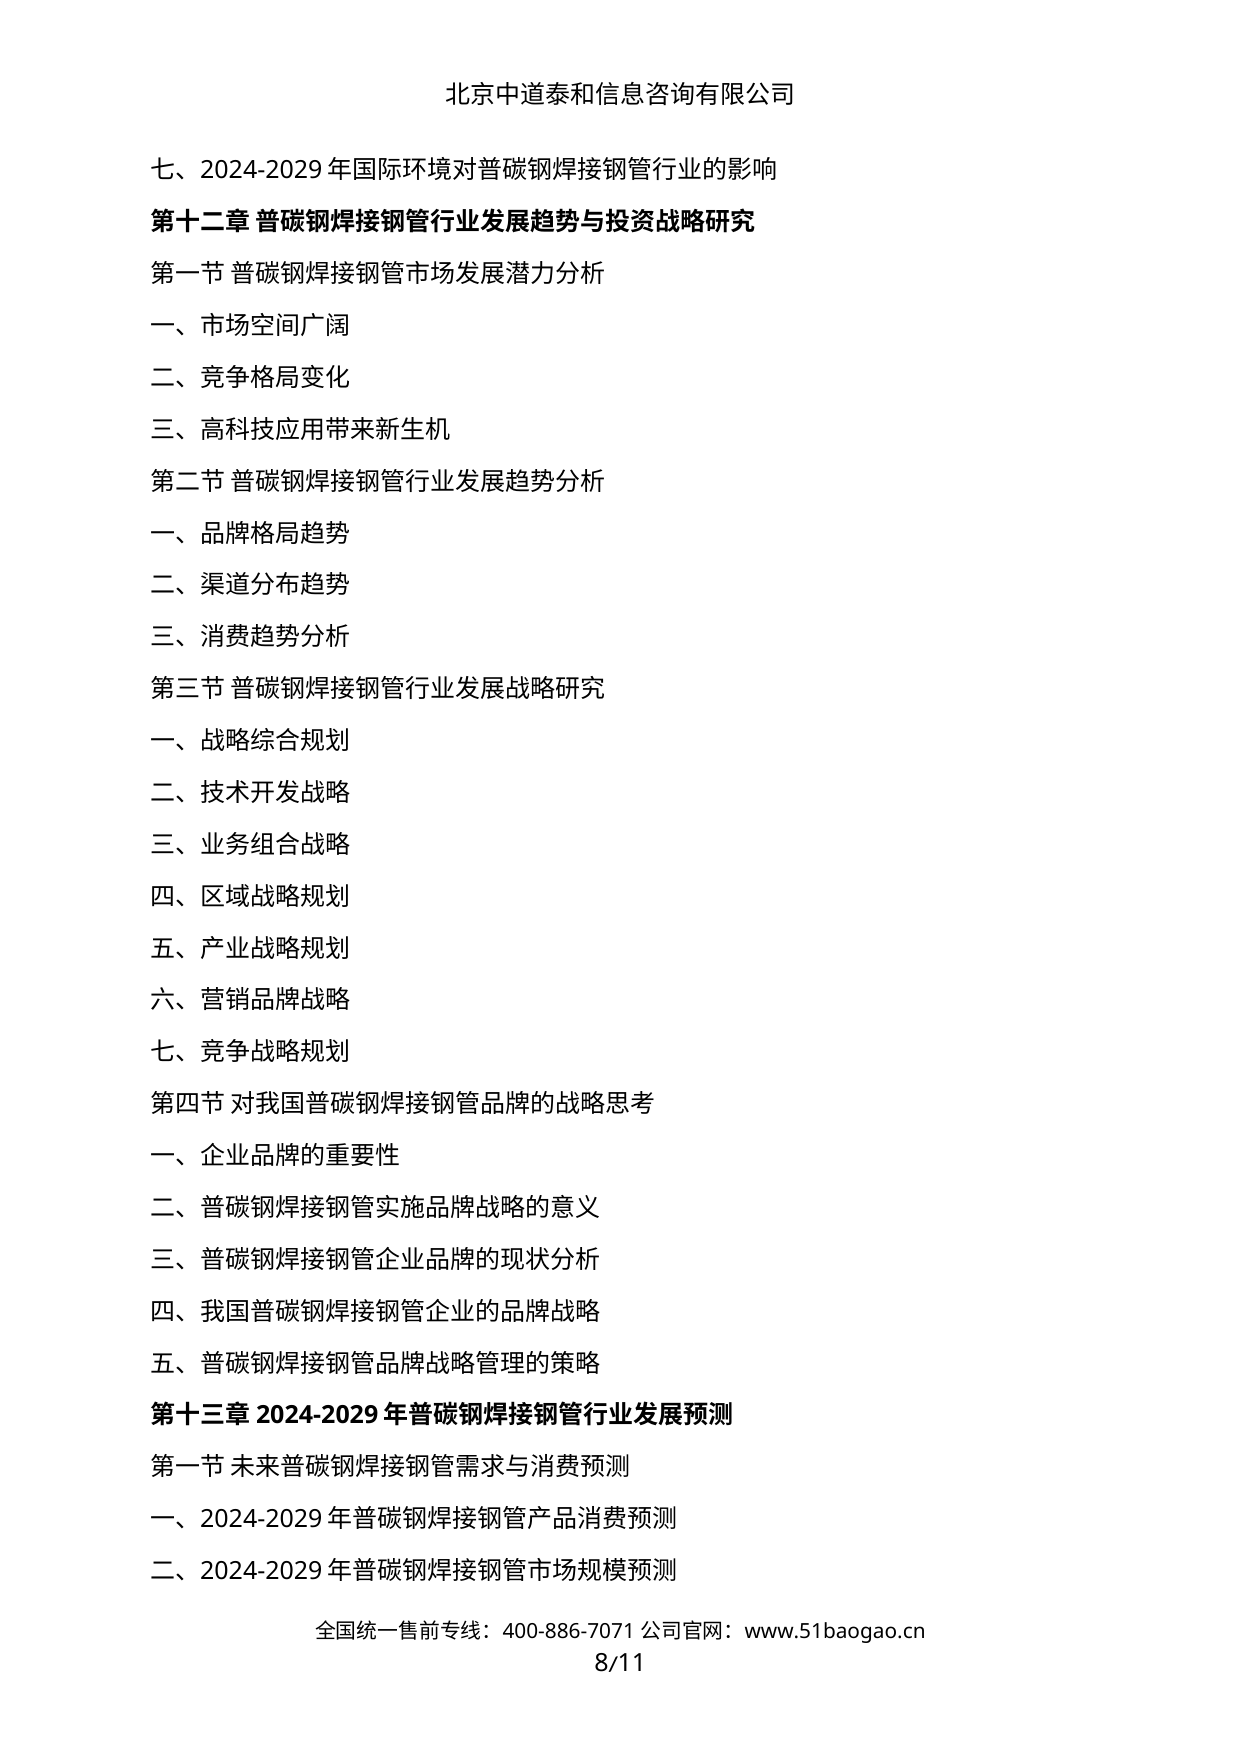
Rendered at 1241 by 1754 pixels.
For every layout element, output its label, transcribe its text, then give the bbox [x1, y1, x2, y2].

text 第一节 普碳钢焊接钢管市场发展潜力分析 [150, 254, 1090, 290]
text 五、普碳钢焊接钢管品牌战略管理的策略 [150, 1343, 1090, 1379]
text 二、渠道分布趋势 [150, 565, 1090, 601]
text 二、普碳钢焊接钢管实施品牌战略的意义 [150, 1187, 1090, 1224]
text 三、消费趋势分析 [150, 617, 1090, 653]
text 三、高科技应用带来新生机 [150, 409, 1090, 446]
text 一、2024-2029年普碳钢焊接钢管产品消费预测 [150, 1499, 1090, 1535]
text 三、普碳钢焊接钢管企业品牌的现状分析 [150, 1239, 1090, 1276]
text 一、市场空间广阔 [150, 306, 1090, 342]
text 一、战略综合规划 [150, 721, 1090, 757]
text 二、技术开发战略 [150, 772, 1090, 809]
text 二、竞争格局变化 [150, 357, 1090, 394]
text 第一节 未来普碳钢焊接钢管需求与消费预测 [150, 1447, 1090, 1483]
text 第四节 对我国普碳钢焊接钢管品牌的战略思考 [150, 1084, 1090, 1120]
text 四、区域战略规划 [150, 876, 1090, 912]
text 七、竞争战略规划 [150, 1032, 1090, 1068]
text 六、营销品牌战略 [150, 980, 1090, 1016]
text 第十三章 2024-2029年普碳钢焊接钢管行业发展预测 [150, 1395, 1090, 1431]
text 一、企业品牌的重要性 [150, 1136, 1090, 1172]
text 五、产业战略规划 [150, 928, 1090, 964]
text 二、2024-2029年普碳钢焊接钢管市场规模预测 [150, 1551, 1090, 1587]
text 四、我国普碳钢焊接钢管企业的品牌战略 [150, 1291, 1090, 1327]
text 一、品牌格局趋势 [150, 513, 1090, 549]
text 七、2024-2029年国际环境对普碳钢焊接钢管行业的影响 [150, 150, 1090, 186]
text 三、业务组合战略 [150, 824, 1090, 861]
text 第十二章 普碳钢焊接钢管行业发展趋势与投资战略研究 [150, 202, 1090, 238]
text 第三节 普碳钢焊接钢管行业发展战略研究 [150, 669, 1090, 705]
text 第二节 普碳钢焊接钢管行业发展趋势分析 [150, 461, 1090, 497]
